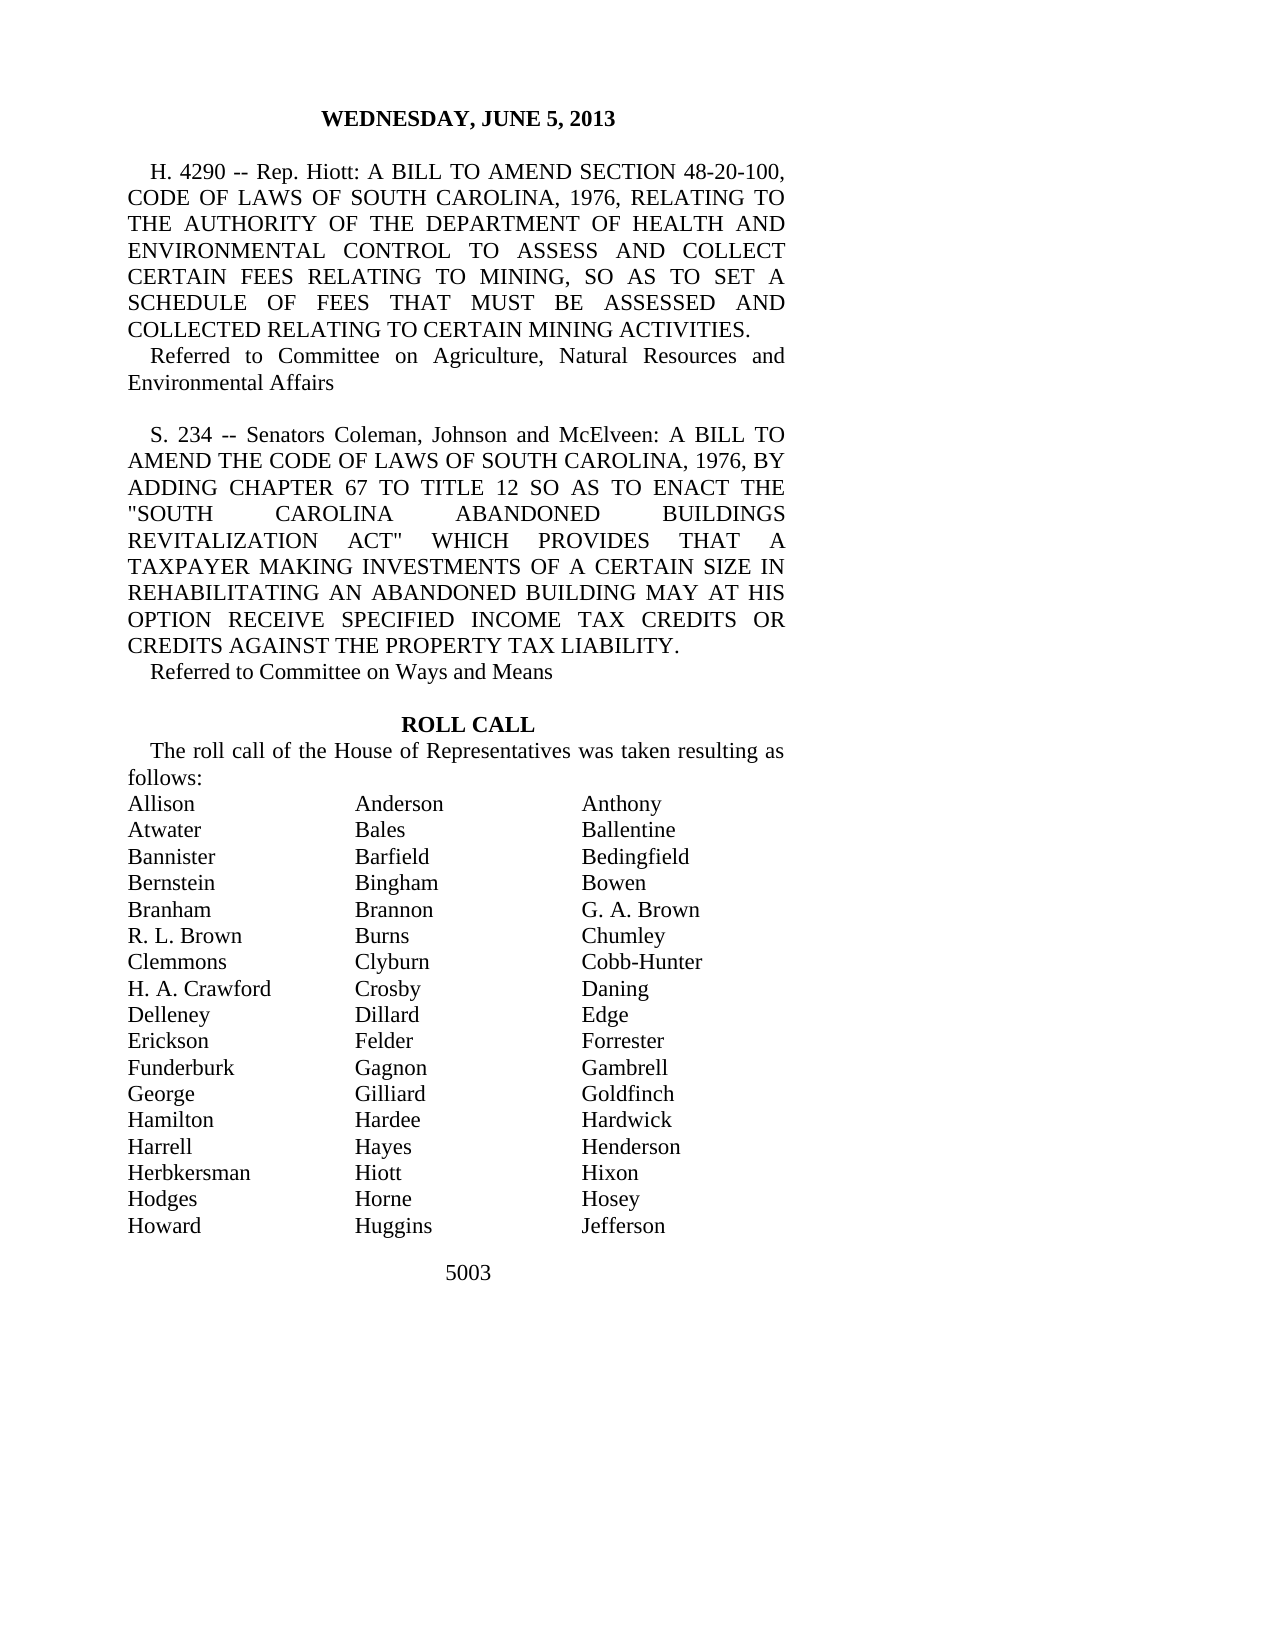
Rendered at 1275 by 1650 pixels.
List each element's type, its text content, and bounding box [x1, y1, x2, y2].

table_cell Crosby [343, 975, 570, 1001]
table_cell Gambrell [570, 1054, 797, 1080]
table_cell Goldfinch [570, 1080, 797, 1106]
table_header Anderson [343, 790, 570, 817]
table_cell Hardwick [570, 1106, 797, 1133]
text S. 234 -- Senators Coleman, Johnson and McElveen: A BILL TO AMEND THE CODE OF LAWS OF SOUTH CAROLINA, 1976, BY ADDING CHAPTER 67 TO TITLE 12 SO AS TO ENACT THE "SOUTH CAROLINA ABANDONED BUILDINGS REVITALIZATION ACT" WHICH PROVIDES THAT A TAXPAYER MAKING INVESTMENTS OF A CERTAIN SIZE IN REHABILITATING AN ABANDONED BUILDING MAY AT HIS OPTION RECEIVE SPECIFIED INCOME TAX CREDITS OR CREDITS AGAINST THE PROPERTY TAX LIABILITY. [127, 421, 786, 658]
table_cell Henderson [570, 1133, 797, 1159]
table_cell Horne [343, 1186, 570, 1212]
table_cell Bannister [116, 843, 343, 869]
table_cell Daning [570, 975, 797, 1001]
table_cell Felder [343, 1028, 570, 1054]
table_cell Brannon [343, 896, 570, 922]
table_cell Bowen [570, 869, 797, 896]
table_cell Burns [343, 922, 570, 948]
text The roll call of the House of Representatives was taken resulting as follows: [127, 737, 786, 790]
table_cell Bernstein [116, 869, 343, 896]
table_cell Funderburk [116, 1054, 343, 1080]
table_cell Atwater [116, 817, 343, 843]
table_cell Forrester [570, 1028, 797, 1054]
table_cell Hamilton [116, 1106, 343, 1133]
table_cell Chumley [570, 922, 797, 948]
table_cell G. A. Brown [570, 896, 797, 922]
table_cell Hardee [343, 1106, 570, 1133]
text H. 4290 -- Rep. Hiott: A BILL TO AMEND SECTION 48-20-100, CODE OF LAWS OF SOUTH CAROLINA, 1976, RELATING TO THE AUTHORITY OF THE DEPARTMENT OF HEALTH AND ENVIRONMENTAL CONTROL TO ASSESS AND COLLECT CERTAIN FEES RELATING TO MINING, SO AS TO SET A SCHEDULE OF FEES THAT MUST BE ASSESSED AND COLLECTED RELATING TO CERTAIN MINING ACTIVITIES. [127, 158, 786, 342]
table_cell Hosey [570, 1186, 797, 1212]
table_cell Gilliard [343, 1080, 570, 1106]
table_cell George [116, 1080, 343, 1106]
table_cell Erickson [116, 1028, 343, 1054]
text Referred to Committee on Ways and Means [127, 658, 786, 685]
table_header Allison [116, 790, 343, 817]
table_cell Hayes [343, 1133, 570, 1159]
table_cell Hodges [116, 1186, 343, 1212]
table_cell Gagnon [343, 1054, 570, 1080]
table_cell H. A. Crawford [116, 975, 343, 1001]
table_cell Huggins [343, 1212, 570, 1238]
table_cell Hixon [570, 1159, 797, 1186]
table_cell Delleney [116, 1001, 343, 1027]
table_header Anthony [570, 790, 797, 817]
table_cell Bales [343, 817, 570, 843]
table_cell Bedingfield [570, 843, 797, 869]
table_cell Howard [116, 1212, 343, 1238]
table_cell Jefferson [570, 1212, 797, 1238]
table_cell Harrell [116, 1133, 343, 1159]
text ROLL CALL [127, 711, 786, 737]
table_cell Cobb-Hunter [570, 948, 797, 975]
table_cell Clemmons [116, 948, 343, 975]
table_cell R. L. Brown [116, 922, 343, 948]
table_cell Clyburn [343, 948, 570, 975]
table_cell Bingham [343, 869, 570, 896]
table_cell Herbkersman [116, 1159, 343, 1186]
table_cell Hiott [343, 1159, 570, 1186]
text Referred to Committee on Agriculture, Natural Resources and Environmental Affairs [127, 342, 786, 395]
table_cell Ballentine [570, 817, 797, 843]
table_cell Branham [116, 896, 343, 922]
table_cell Barfield [343, 843, 570, 869]
table_cell Edge [570, 1001, 797, 1027]
table_cell Dillard [343, 1001, 570, 1027]
